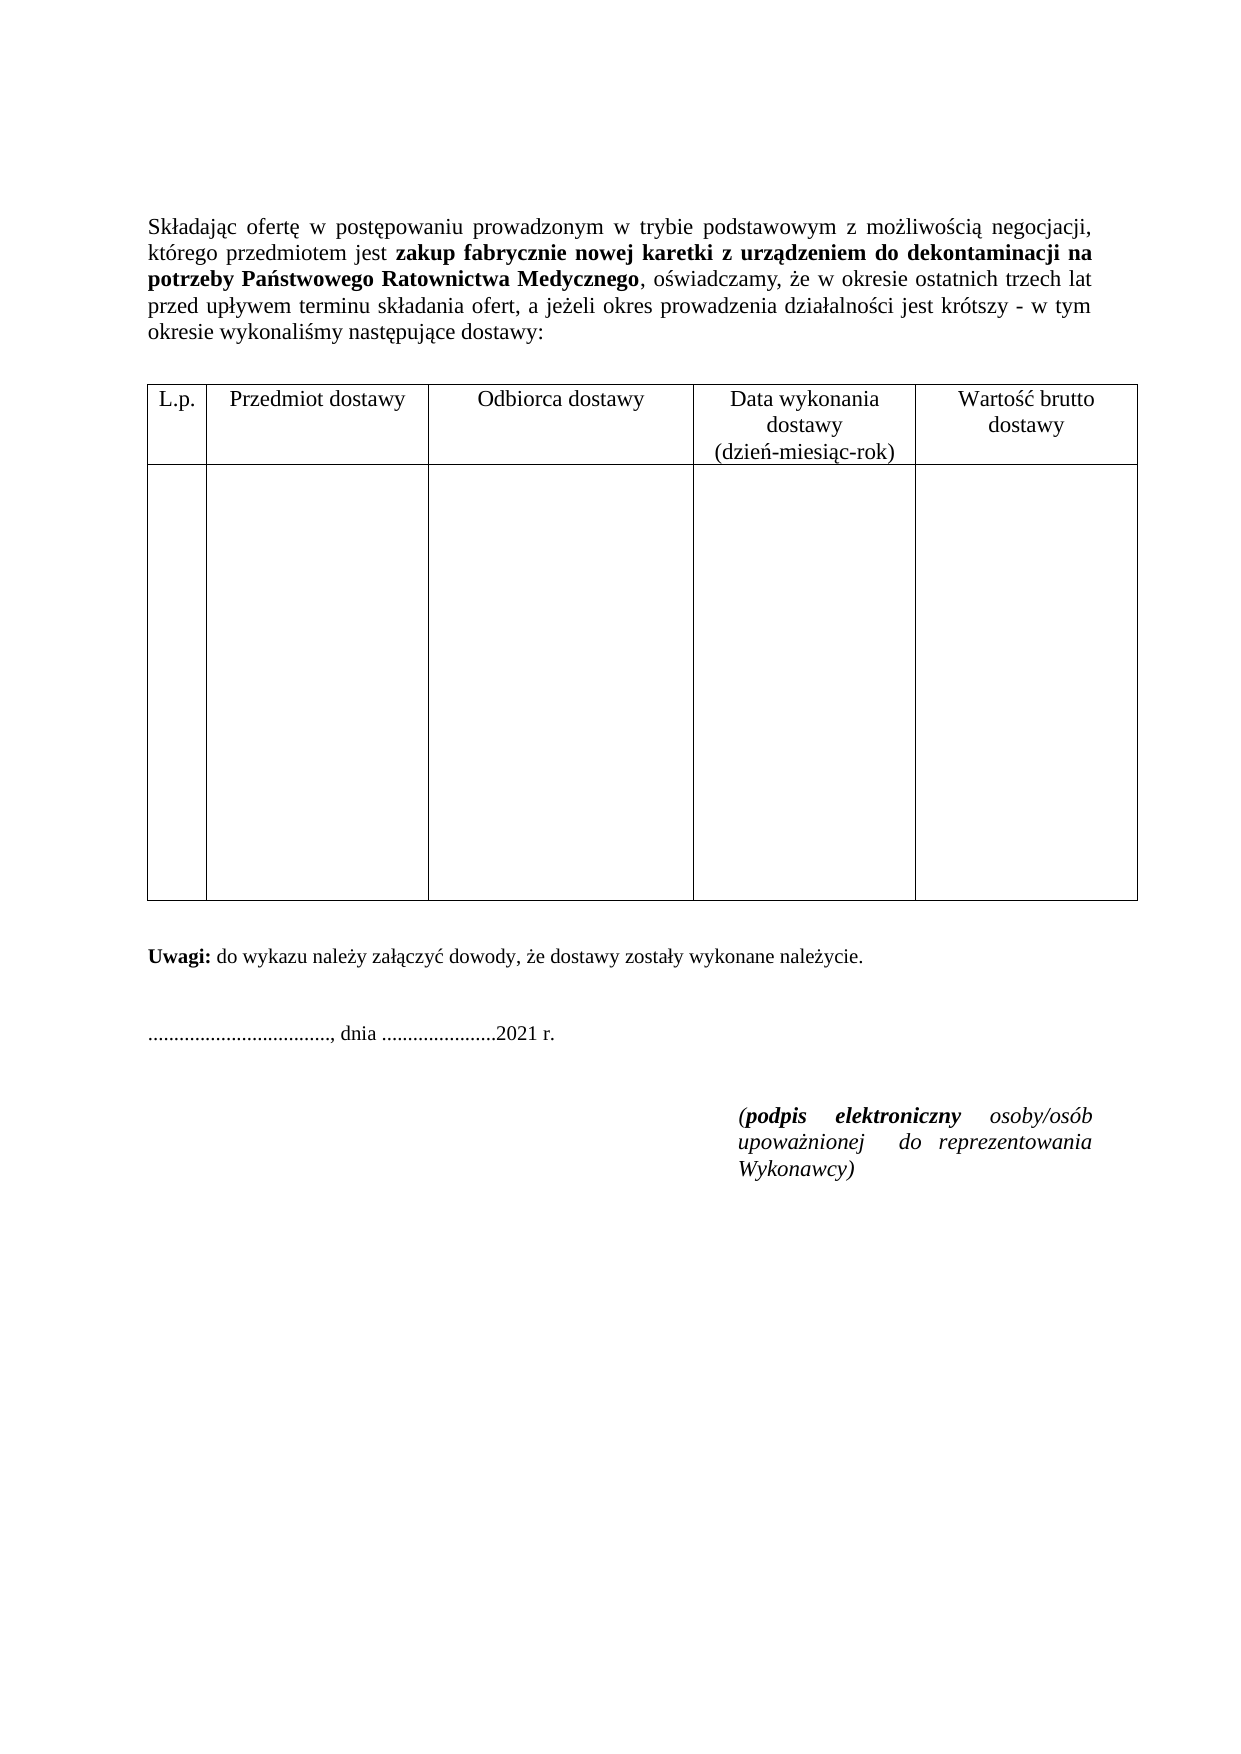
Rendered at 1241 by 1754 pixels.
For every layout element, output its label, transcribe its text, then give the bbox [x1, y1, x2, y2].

table_header L.p. [148, 385, 206, 464]
table_cell [207, 465, 428, 899]
table_header Odbiorca dostawy [429, 385, 693, 464]
table_header Wartość brutto dostawy [916, 385, 1137, 464]
text Składając ofertę w postępowaniu prowadzonym w trybie podstawowym z możliwością negocjacji, którego przedmiotem jest zakup fabrycznie nowej karetki z urządzeniem do dekontaminacji na potrzeby Państwowego Ratownictwa Medycznego, oświadczamy, że w okresie ostatnich trzech lat przed upływem terminu składania ofert, a jeżeli okres prowadzenia działalności jest krótszy - w tym okresie wykonaliśmy następujące dostawy: [148, 213, 1093, 344]
table_header Przedmiot dostawy [207, 385, 428, 464]
table_cell [148, 465, 206, 899]
table_cell [429, 465, 693, 899]
table_cell [916, 465, 1137, 899]
text (podpis elektroniczny osoby/osób upoważnionej do reprezentowania Wykonawcy) [738, 1102, 1093, 1181]
table_cell [694, 465, 915, 899]
text ..................................., dnia ......................2021 r. [148, 1020, 1093, 1044]
table_header Data wykonania dostawy (dzień-miesiąc-rok) [694, 385, 915, 464]
text Uwagi: do wykazu należy załączyć dowody, że dostawy zostały wykonane należycie. [148, 944, 1093, 968]
